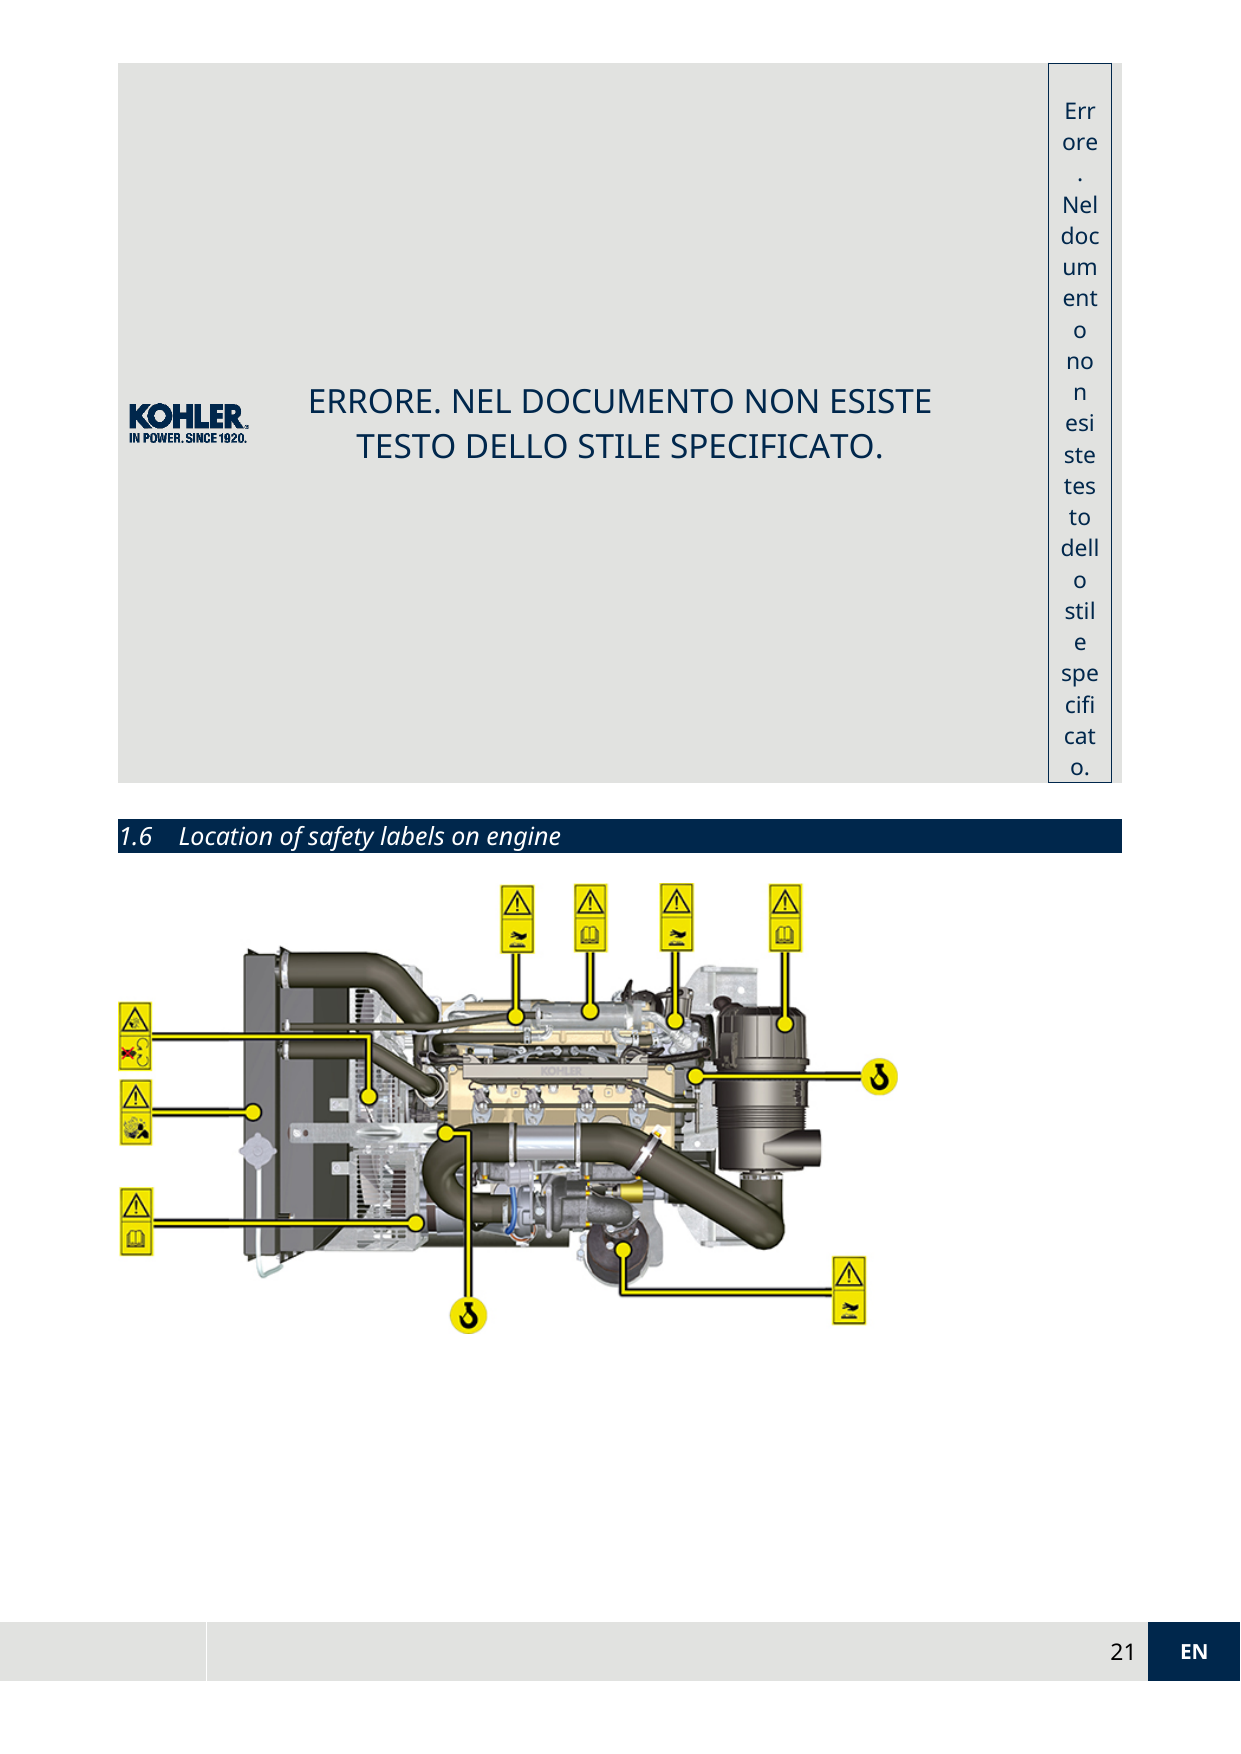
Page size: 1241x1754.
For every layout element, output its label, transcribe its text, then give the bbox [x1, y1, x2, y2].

picture [118, 883, 898, 1334]
subtitle Location of safety labels on engine [118, 819, 1122, 853]
picture [129, 403, 249, 443]
